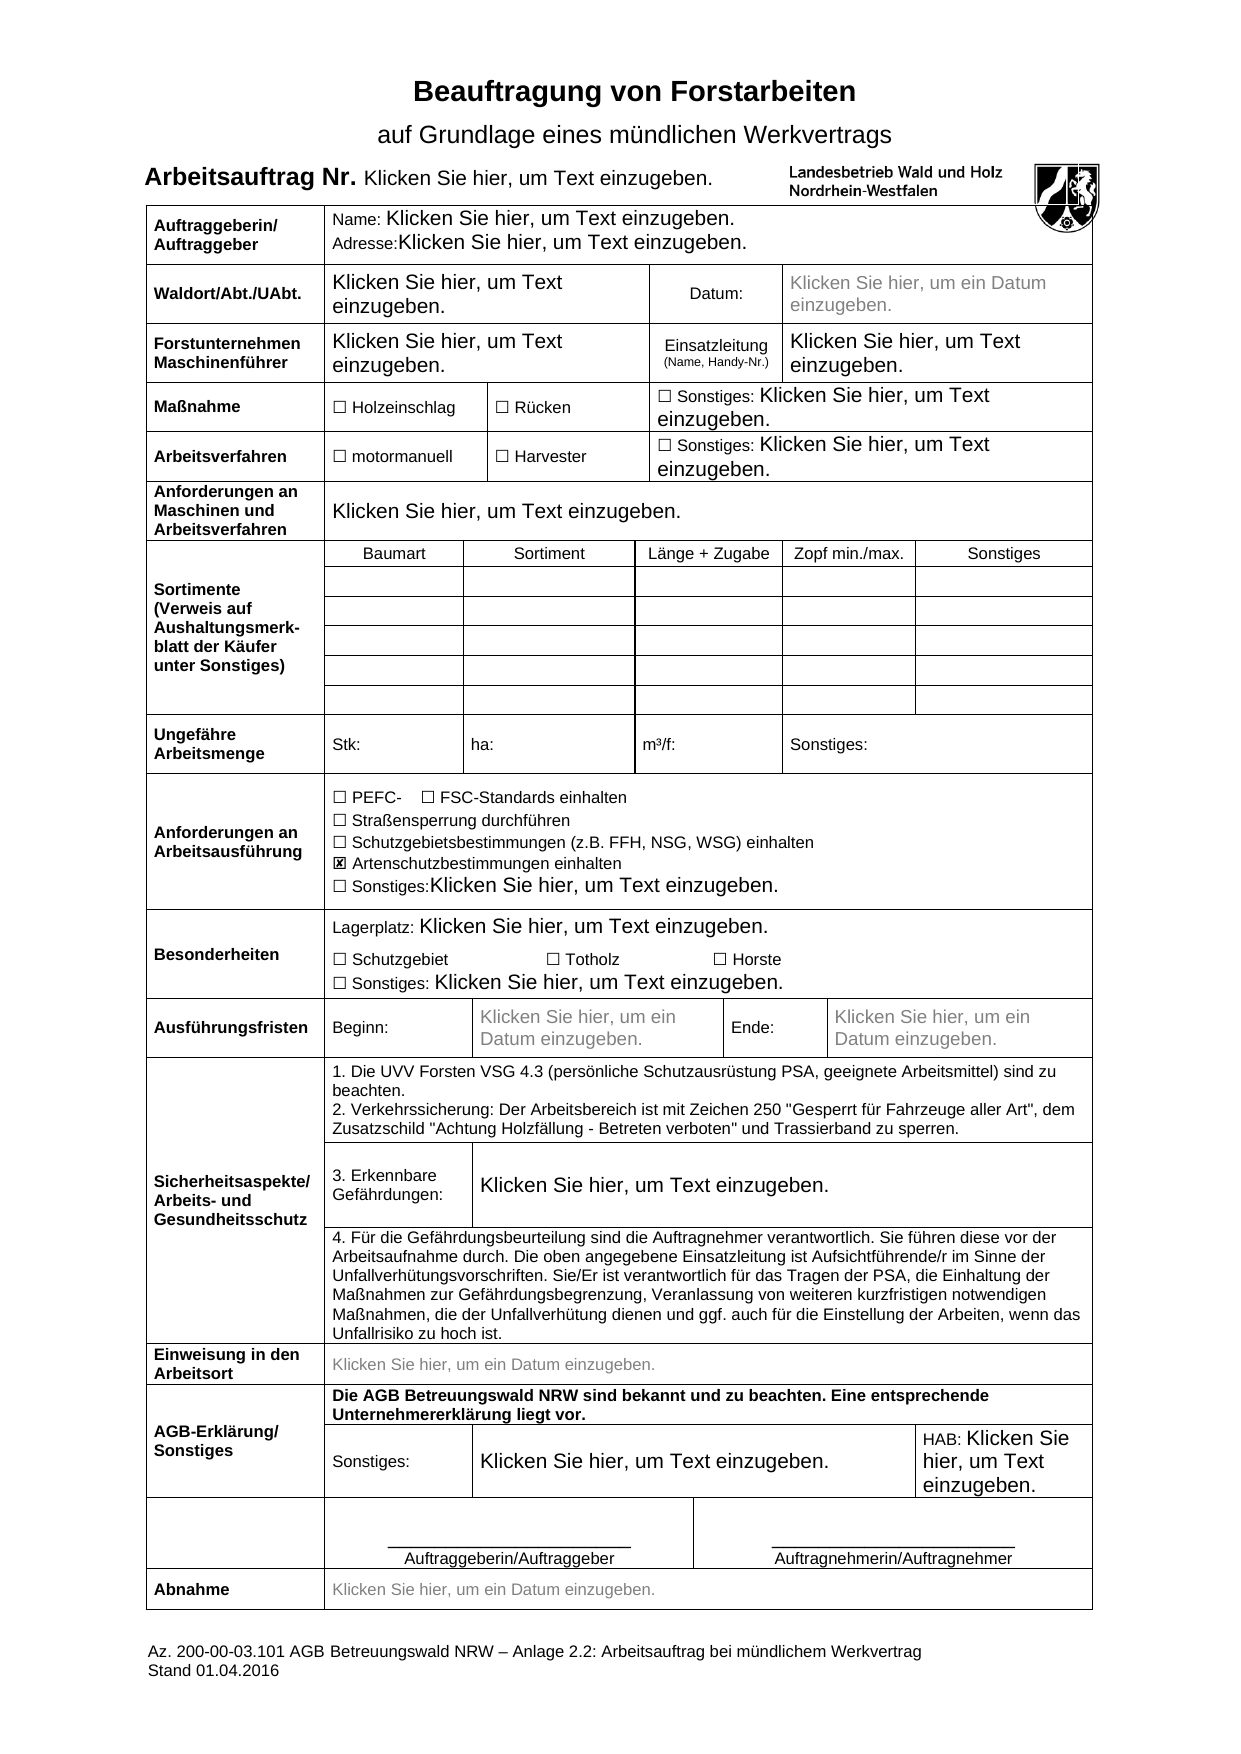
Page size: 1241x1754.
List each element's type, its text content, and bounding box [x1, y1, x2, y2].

table_cell m³/f: [636, 715, 782, 773]
table_cell [636, 656, 782, 684]
table_cell Einsatzleitung (Name, Handy-Nr.) [650, 324, 782, 382]
table_cell [325, 597, 463, 625]
table_cell Maßnahme [147, 383, 324, 431]
table_cell ha: [464, 715, 634, 773]
table_cell [325, 626, 463, 655]
table_cell 1. Die UVV Forsten VSG 4.3 (persönliche Schutzausrüstung PSA, geeignete Arbeitsmittel) sind zu beachten. 2. Verkehrssicherung: Der Arbeitsbereich ist mit Zeichen 250 "Gesperrt für Fahrzeuge aller Art", dem Zusatzschild "Achtung Holzfällung - Betreten verboten" und Trassierband zu sperren. [325, 1058, 1092, 1142]
table_cell Sonstiges: [783, 715, 1092, 773]
table_cell [783, 626, 915, 655]
table_cell Harvester [488, 432, 649, 481]
picture [1079, 161, 1102, 235]
table_cell Ungefähre Arbeitsmenge [147, 715, 324, 773]
table_cell PEFC- FSC-Standards einhalten Straßensperrung durchführen Schutzgebietsbestimmungen (z.B. FFH, NSG, WSG) einhalten Artenschutzbestimmungen einhalten Sonstiges: [325, 774, 1092, 909]
table_cell Forstunternehmen Maschinenführer [147, 324, 324, 382]
table_cell [464, 567, 634, 596]
table_cell Datum: [650, 265, 782, 323]
table_cell _____________________ Auftraggeberin/Auftraggeber [325, 1498, 693, 1568]
table_cell [783, 597, 915, 625]
table_cell Einweisung in den Arbeitsort [147, 1344, 324, 1384]
table_cell [636, 626, 782, 655]
table_cell [916, 567, 1092, 596]
table_cell Abnahme [147, 1569, 324, 1609]
table_cell [636, 567, 782, 596]
table_cell Stk: [325, 715, 463, 773]
table_cell [636, 686, 782, 714]
table_cell [464, 686, 634, 714]
table_cell Sonstiges [916, 541, 1092, 566]
table_cell Sicherheitsaspekte/ Arbeits- und Gesundheitsschutz [147, 1058, 324, 1343]
table_cell [916, 656, 1092, 684]
table_cell Anforderungen an Maschinen und Arbeitsverfahren [147, 482, 324, 540]
table_cell Ausführungsfristen [147, 999, 324, 1057]
table_cell Lagerplatz: Schutzgebiet Totholz Horste Sonstiges: [325, 910, 1092, 998]
table_cell [783, 656, 915, 684]
table_cell 4. Für die Gefährdungsbeurteilung sind die Auftragnehmer verantwortlich. Sie führen diese vor der Arbeitsaufnahme durch. Die oben angegebene Einsatzleitung ist Aufsichtführende/r im Sinne der Unfallverhütungsvorschriften. Sie/Er ist verantwortlich für das Tragen der PSA, die Einhaltung der Maßnahmen zur Gefährdungsbegrenzung, Veranlassung von weiteren kurzfristigen notwendigen Maßnahmen, die der Unfallverhütung dienen und ggf. auch für die Einstellung der Arbeiten, wenn das Unfallrisiko zu hoch ist. [325, 1228, 1092, 1343]
table_cell HAB: [916, 1425, 1092, 1497]
table_header Auftraggeberin/ Auftraggeber [147, 206, 324, 263]
table_cell [916, 597, 1092, 625]
table_header Name: Adresse: [325, 206, 1092, 263]
table_cell Sortiment [464, 541, 634, 566]
table_cell Rücken [488, 383, 649, 431]
table_cell Zopf min./max. [783, 541, 915, 566]
table_cell [916, 686, 1092, 714]
table_cell Länge + Zugabe [636, 541, 782, 566]
table_cell [325, 656, 463, 684]
table_cell Besonderheiten [147, 910, 324, 998]
table_cell [147, 1498, 324, 1568]
table_cell 3. Erkennbare Gefährdungen: [325, 1143, 472, 1227]
table_cell _____________________ Auftragnehmerin/Auftragnehmer [694, 1498, 1092, 1568]
table_cell Baumart [325, 541, 463, 566]
table_cell Sortimente (Verweis auf Aushaltungsmerk-blatt der Käufer unter Sonstiges) [147, 541, 324, 714]
table_cell [464, 597, 634, 625]
table_cell Sonstiges: [650, 383, 1092, 431]
table_cell Anforderungen an Arbeitsausführung [147, 774, 324, 909]
table_cell Waldort/Abt./UAbt. [147, 265, 324, 323]
table_cell Die AGB Betreuungswald NRW sind bekannt und zu beachten. Eine entsprechende Unternehmererklärung liegt vor. [325, 1385, 1092, 1424]
table_cell [783, 567, 915, 596]
table_cell [783, 686, 915, 714]
table_cell [636, 597, 782, 625]
table_cell motormanuell [325, 432, 487, 481]
table_cell Holzeinschlag [325, 383, 487, 431]
table_cell [325, 567, 463, 596]
table_header Arbeitsauftrag Nr. [133, 162, 1078, 203]
table_cell Ende: [724, 999, 827, 1057]
table_cell Sonstiges: [650, 432, 1092, 481]
table_cell [464, 656, 634, 684]
table_cell [464, 626, 634, 655]
table_cell AGB-Erklärung/ Sonstiges [147, 1385, 324, 1497]
table_cell Sonstiges: [325, 1425, 472, 1497]
table_cell [916, 626, 1092, 655]
table_cell [325, 686, 463, 714]
table_cell Beginn: [325, 999, 472, 1057]
table_cell Arbeitsverfahren [147, 432, 324, 481]
